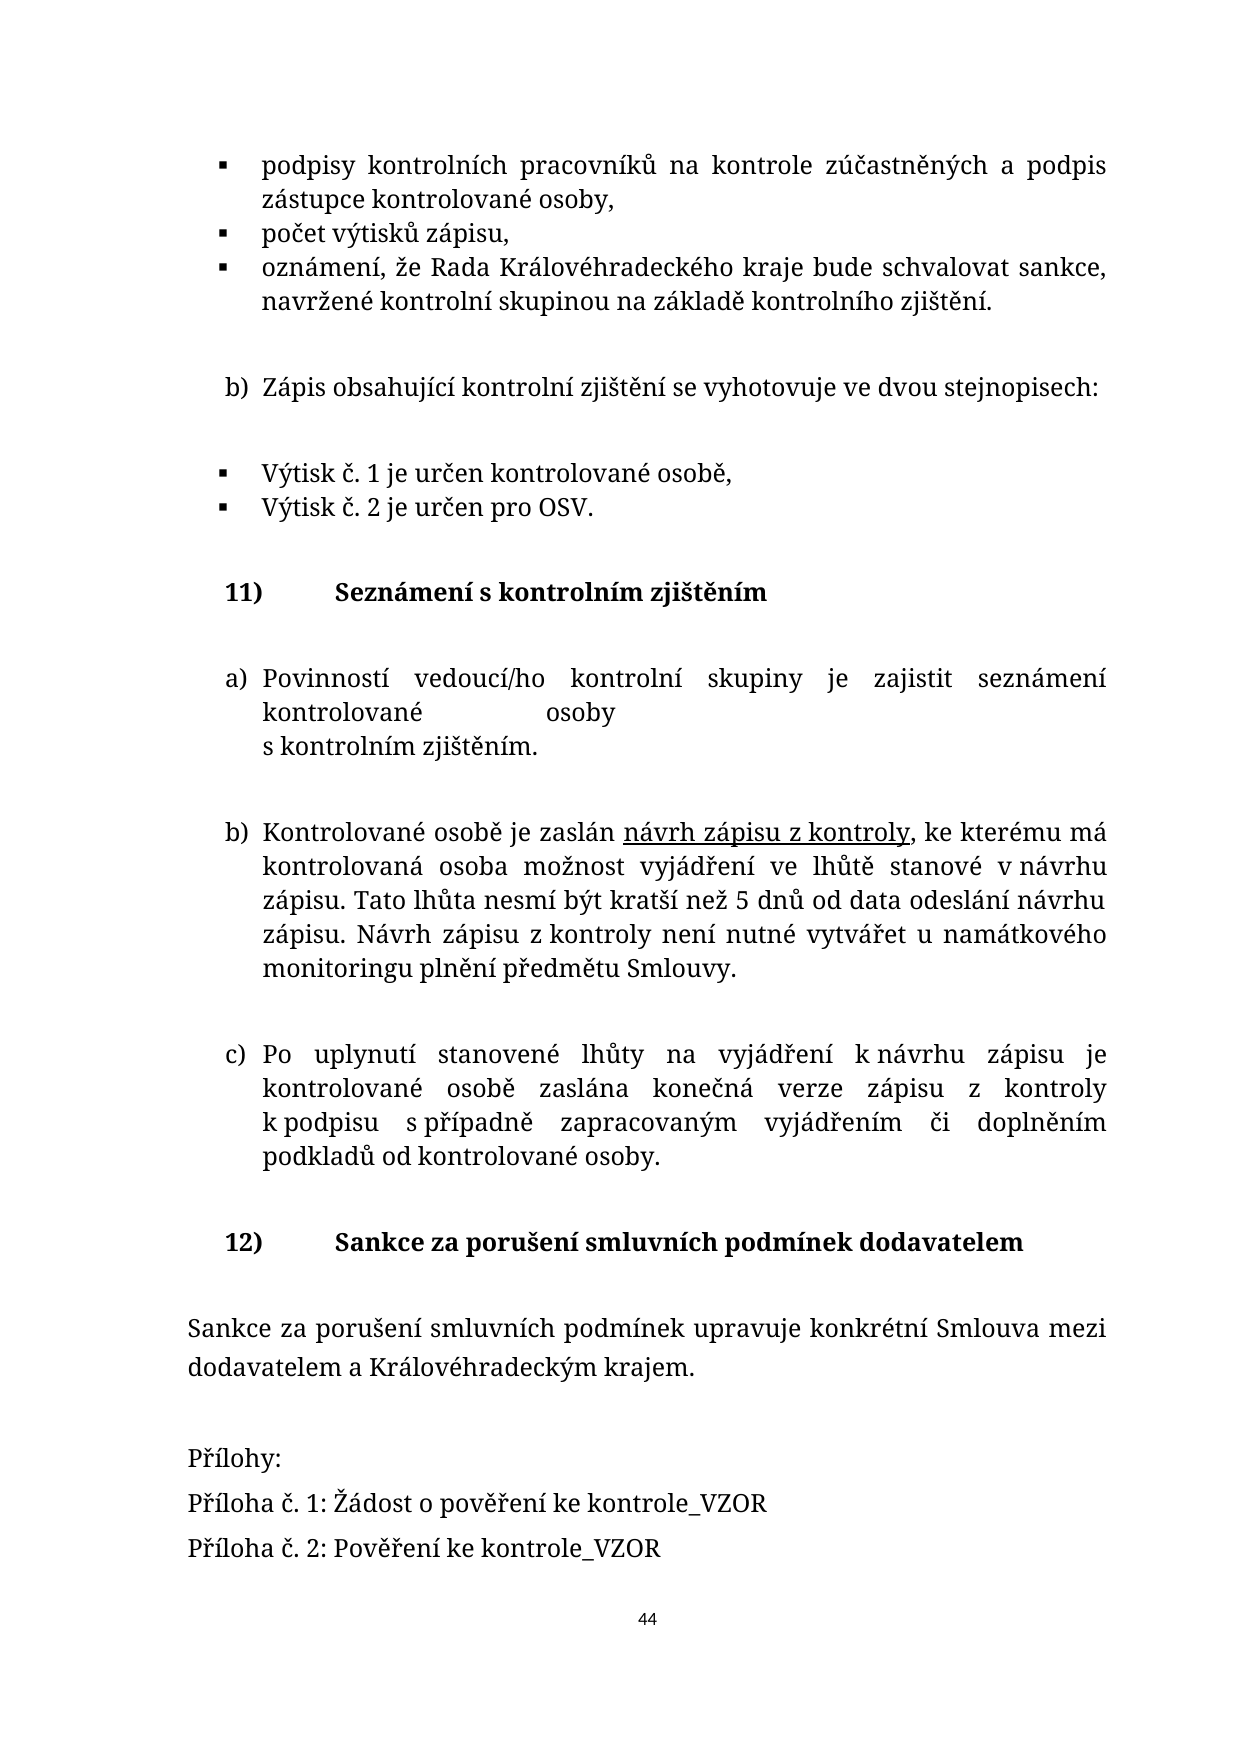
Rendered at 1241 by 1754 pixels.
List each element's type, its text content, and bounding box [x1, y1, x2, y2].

list oznámení, že Rada Královéhradeckého kraje bude schvalovat sankce, navržené kontrolní skupinou na základě kontrolního zjištění. [217, 250, 1107, 318]
text Sankce za porušení smluvních podmínek upravuje konkrétní Smlouva mezi dodavatelem a Královéhradeckým krajem. [187, 1310, 1107, 1383]
list počet výtisků zápisu, [217, 216, 1107, 250]
list Po uplynutí stanovené lhůty na vyjádření k návrhu zápisu je kontrolované osobě zaslána konečná verze zápisu z kontroly k podpisu s případně zapracovaným vyjádřením či doplněním podkladů od kontrolované osoby. [225, 1037, 1107, 1173]
list podpisy kontrolních pracovníků na kontrole zúčastněných a podpis zástupce kontrolované osoby, [217, 148, 1107, 216]
list Seznámení s kontrolním zjištěním [225, 575, 1107, 609]
text Příloha č. 2: Pověření ke kontrole_VZOR [187, 1531, 1107, 1565]
list Výtisk č. 1 je určen kontrolované osobě, [217, 455, 1107, 489]
list Sankce za porušení smluvních podmínek dodavatelem [225, 1224, 1107, 1259]
text Přílohy: [187, 1440, 1107, 1474]
text Příloha č. 1: Žádost o pověření ke kontrole_VZOR [187, 1486, 1107, 1520]
list Zápis obsahující kontrolní zjištění se vyhotovuje ve dvou stejnopisech: [225, 369, 1107, 404]
list Kontrolované osobě je zaslán návrh zápisu z kontroly, ke kterému má kontrolovaná osoba možnost vyjádření ve lhůtě stanové v návrhu zápisu. Tato lhůta nesmí být kratší než 5 dnů od data odeslání návrhu zápisu. Návrh zápisu z kontroly není nutné vytvářet u namátkového monitoringu plnění předmětu Smlouvy. [225, 815, 1107, 985]
list Výtisk č. 2 je určen pro OSV. [217, 489, 1107, 523]
list Povinností vedoucí/ho kontrolní skupiny je zajistit seznámení kontrolované osoby s kontrolním zjištěním. [225, 661, 1107, 763]
